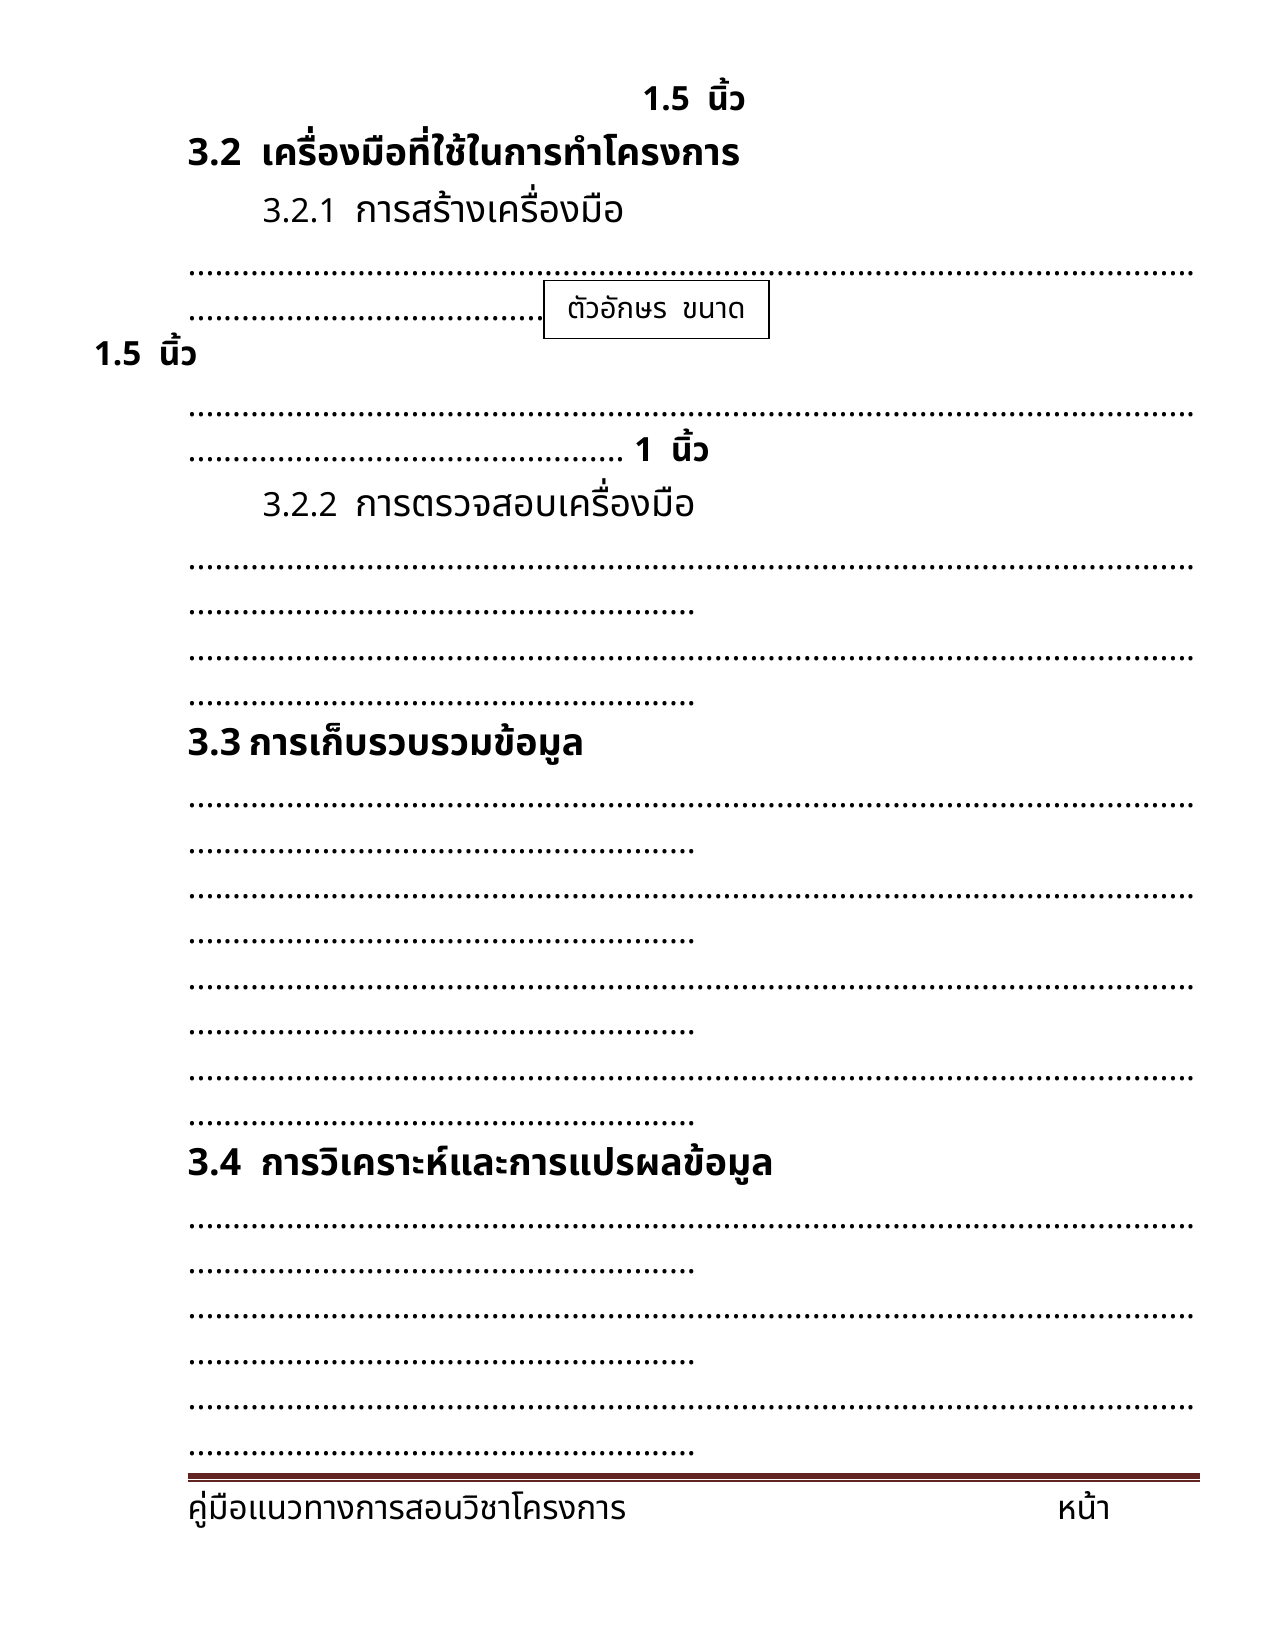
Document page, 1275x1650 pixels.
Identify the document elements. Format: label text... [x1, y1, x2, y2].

text 1.5 นิ้ว [187, 75, 1200, 126]
text 3.3การเก็บรวบรวมข้อมูล [187, 715, 1200, 772]
text 3.2 เครื่องมือที่ใช้ในการทำโครงการ [187, 126, 1200, 183]
text 3.2.2 การตรวจสอบเครื่องมือ [187, 477, 1200, 533]
text 3.4 การวิเคราะห์และการแปรผลข้อมูล [187, 1135, 1200, 1192]
text 1.5 นิ้ว .................................................................................................................................................................. 1 นิ้ว [94, 330, 1200, 477]
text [187, 1374, 1200, 1465]
text 3.2.1 การสร้างเครื่องมือ [187, 183, 1200, 239]
